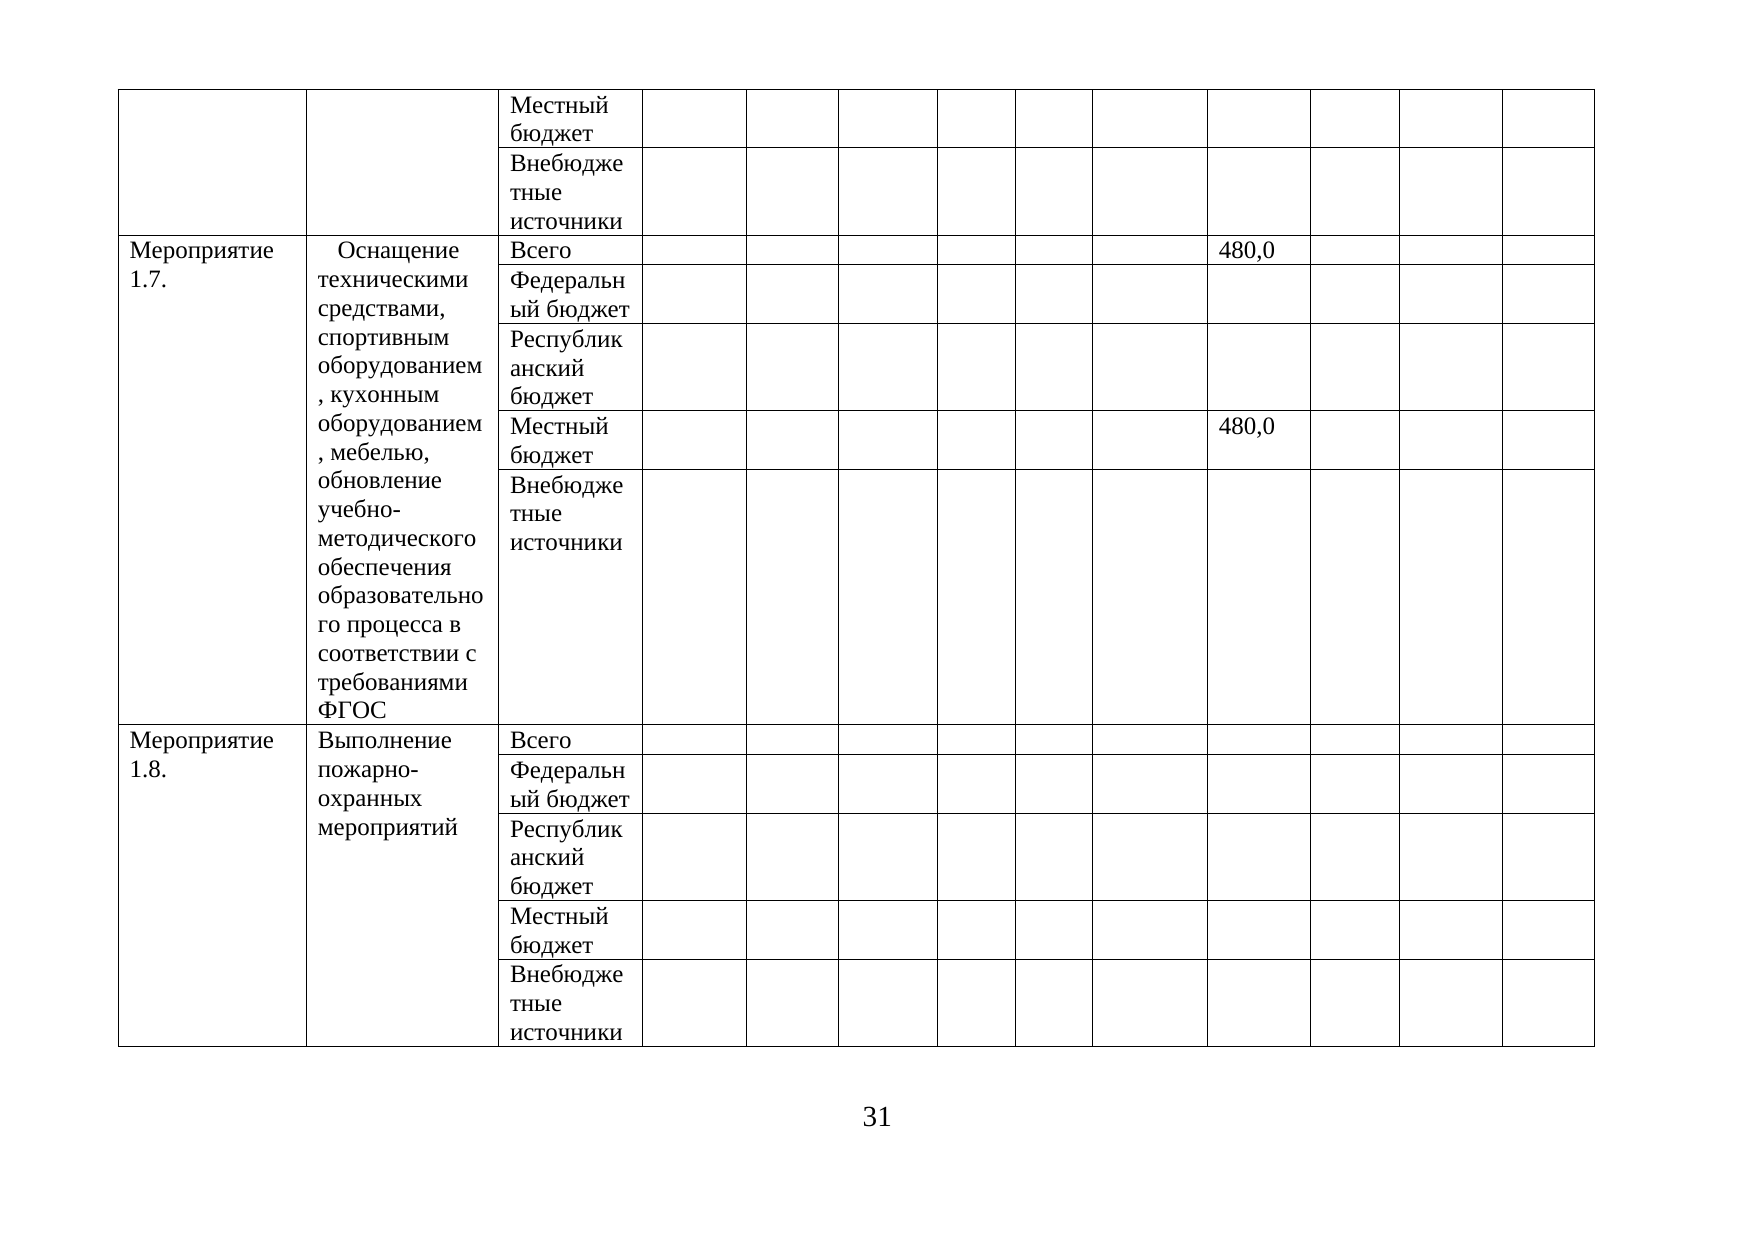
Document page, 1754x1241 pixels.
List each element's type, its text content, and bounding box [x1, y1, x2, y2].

table_cell [938, 725, 1015, 754]
table_cell [839, 148, 937, 234]
table_cell 480,0 [1208, 411, 1310, 469]
table_cell [1093, 725, 1207, 754]
table_cell [1400, 755, 1502, 813]
table_cell [643, 411, 746, 469]
table_cell [1311, 411, 1399, 469]
table_cell Всего [499, 725, 642, 754]
table_cell [1503, 236, 1594, 264]
table_cell [747, 470, 838, 724]
table_cell [1400, 236, 1502, 264]
table_cell [839, 901, 937, 958]
table_cell [643, 265, 746, 323]
table_cell [1311, 725, 1399, 754]
table_cell Местный бюджет [499, 901, 642, 958]
table_cell [1093, 236, 1207, 264]
table_cell [747, 236, 838, 264]
table_cell [1503, 324, 1594, 410]
table_cell [1208, 265, 1310, 323]
table_cell [1503, 411, 1594, 469]
table_cell [643, 90, 746, 147]
table_cell [1093, 470, 1207, 724]
table_cell [839, 470, 937, 724]
table_cell [1093, 148, 1207, 234]
table_cell [938, 236, 1015, 264]
table_cell [1503, 814, 1594, 900]
table_cell [1311, 148, 1399, 234]
table_cell [938, 470, 1015, 724]
table_cell [1400, 814, 1502, 900]
table_cell [1311, 265, 1399, 323]
table_cell Республиканский бюджет [499, 324, 642, 410]
table_cell [643, 901, 746, 958]
table_cell [643, 324, 746, 410]
table_cell [839, 265, 937, 323]
table_cell [643, 236, 746, 264]
table_cell Федеральный бюджет [499, 755, 642, 813]
table_cell [1311, 236, 1399, 264]
table_cell [747, 148, 838, 234]
table_cell [938, 814, 1015, 900]
table_cell [747, 960, 838, 1046]
table_cell [1400, 725, 1502, 754]
table_cell [938, 324, 1015, 410]
table_cell [938, 411, 1015, 469]
table_cell [1400, 960, 1502, 1046]
table_cell [1503, 470, 1594, 724]
table_cell [1016, 324, 1092, 410]
table_cell [938, 960, 1015, 1046]
table_cell [643, 755, 746, 813]
table_cell Выполнение пожарно-охранных мероприятий [307, 725, 498, 1046]
table_cell [1093, 90, 1207, 147]
table_cell [1400, 148, 1502, 234]
table_cell Внебюджетные источники [499, 960, 642, 1046]
table_cell [938, 90, 1015, 147]
table_cell [1208, 960, 1310, 1046]
table_cell [839, 90, 937, 147]
table_cell [1208, 901, 1310, 958]
table_cell [1503, 148, 1594, 234]
table_cell [1208, 755, 1310, 813]
table_cell [1208, 90, 1310, 147]
table_cell [938, 901, 1015, 958]
table_cell [1016, 265, 1092, 323]
table_cell [643, 725, 746, 754]
table_cell [1093, 814, 1207, 900]
table_cell [1016, 814, 1092, 900]
table_cell [1503, 901, 1594, 958]
table_cell Республиканский бюджет [499, 814, 642, 900]
table_cell [938, 755, 1015, 813]
table_cell [1311, 90, 1399, 147]
table_cell [839, 960, 937, 1046]
table_cell [747, 265, 838, 323]
table_cell [1503, 725, 1594, 754]
table_cell Оснащение техническими средствами, спортивным оборудованием, кухонным оборудованием, мебелью, обновление учебно-методического обеспечения образовательного процесса в соответствии с требованиями ФГОС [307, 236, 498, 724]
table_cell Мероприятие 1.8. [119, 725, 306, 1046]
table_cell [643, 814, 746, 900]
table_cell [1016, 755, 1092, 813]
table_cell [1093, 411, 1207, 469]
table_cell [1503, 90, 1594, 147]
table_cell 480,0 [1208, 236, 1310, 264]
table_cell [1400, 90, 1502, 147]
table_cell [643, 148, 746, 234]
table_cell [1016, 236, 1092, 264]
table_cell [1016, 725, 1092, 754]
table_cell [1016, 960, 1092, 1046]
table_cell [747, 755, 838, 813]
table_cell Федеральный бюджет [499, 265, 642, 323]
table_cell [1503, 265, 1594, 323]
table_cell [1093, 960, 1207, 1046]
table_cell [1208, 470, 1310, 724]
table_cell [839, 411, 937, 469]
table_cell [1208, 725, 1310, 754]
table_cell [839, 236, 937, 264]
table_cell [1503, 960, 1594, 1046]
table_cell [938, 148, 1015, 234]
table_cell [1400, 470, 1502, 724]
table_cell [839, 725, 937, 754]
table_cell [1311, 324, 1399, 410]
table_cell Всего [499, 236, 642, 264]
table_cell Внебюджетные источники [499, 148, 642, 234]
table_cell [1208, 148, 1310, 234]
table_cell [1400, 324, 1502, 410]
table_cell [643, 470, 746, 724]
table_cell [1503, 755, 1594, 813]
table_cell [1400, 901, 1502, 958]
table_cell [1208, 814, 1310, 900]
table_cell [747, 90, 838, 147]
table_cell [747, 725, 838, 754]
table_cell [1400, 265, 1502, 323]
table_cell [747, 411, 838, 469]
table_cell [839, 814, 937, 900]
table_cell [643, 960, 746, 1046]
table_cell [1311, 814, 1399, 900]
table_cell [1093, 324, 1207, 410]
table_cell [747, 901, 838, 958]
table_cell [1311, 470, 1399, 724]
table_cell [1311, 901, 1399, 958]
table_cell [1016, 901, 1092, 958]
table_cell [1400, 411, 1502, 469]
table_cell [1093, 755, 1207, 813]
table_cell [1016, 411, 1092, 469]
table_cell [1016, 148, 1092, 234]
table_cell [1208, 324, 1310, 410]
table_cell [747, 814, 838, 900]
table_cell [938, 265, 1015, 323]
table_cell [1311, 755, 1399, 813]
table_cell [1093, 901, 1207, 958]
table_cell [1016, 470, 1092, 724]
table_cell Местный бюджет [499, 90, 642, 147]
table_cell Внебюджетные источники [499, 470, 642, 724]
table_cell [1093, 265, 1207, 323]
table_cell [839, 755, 937, 813]
table_cell [1016, 90, 1092, 147]
table_cell [747, 324, 838, 410]
table_cell Местный бюджет [499, 411, 642, 469]
table_cell Мероприятие 1.7. [119, 236, 306, 724]
table_cell [1311, 960, 1399, 1046]
table_cell [839, 324, 937, 410]
